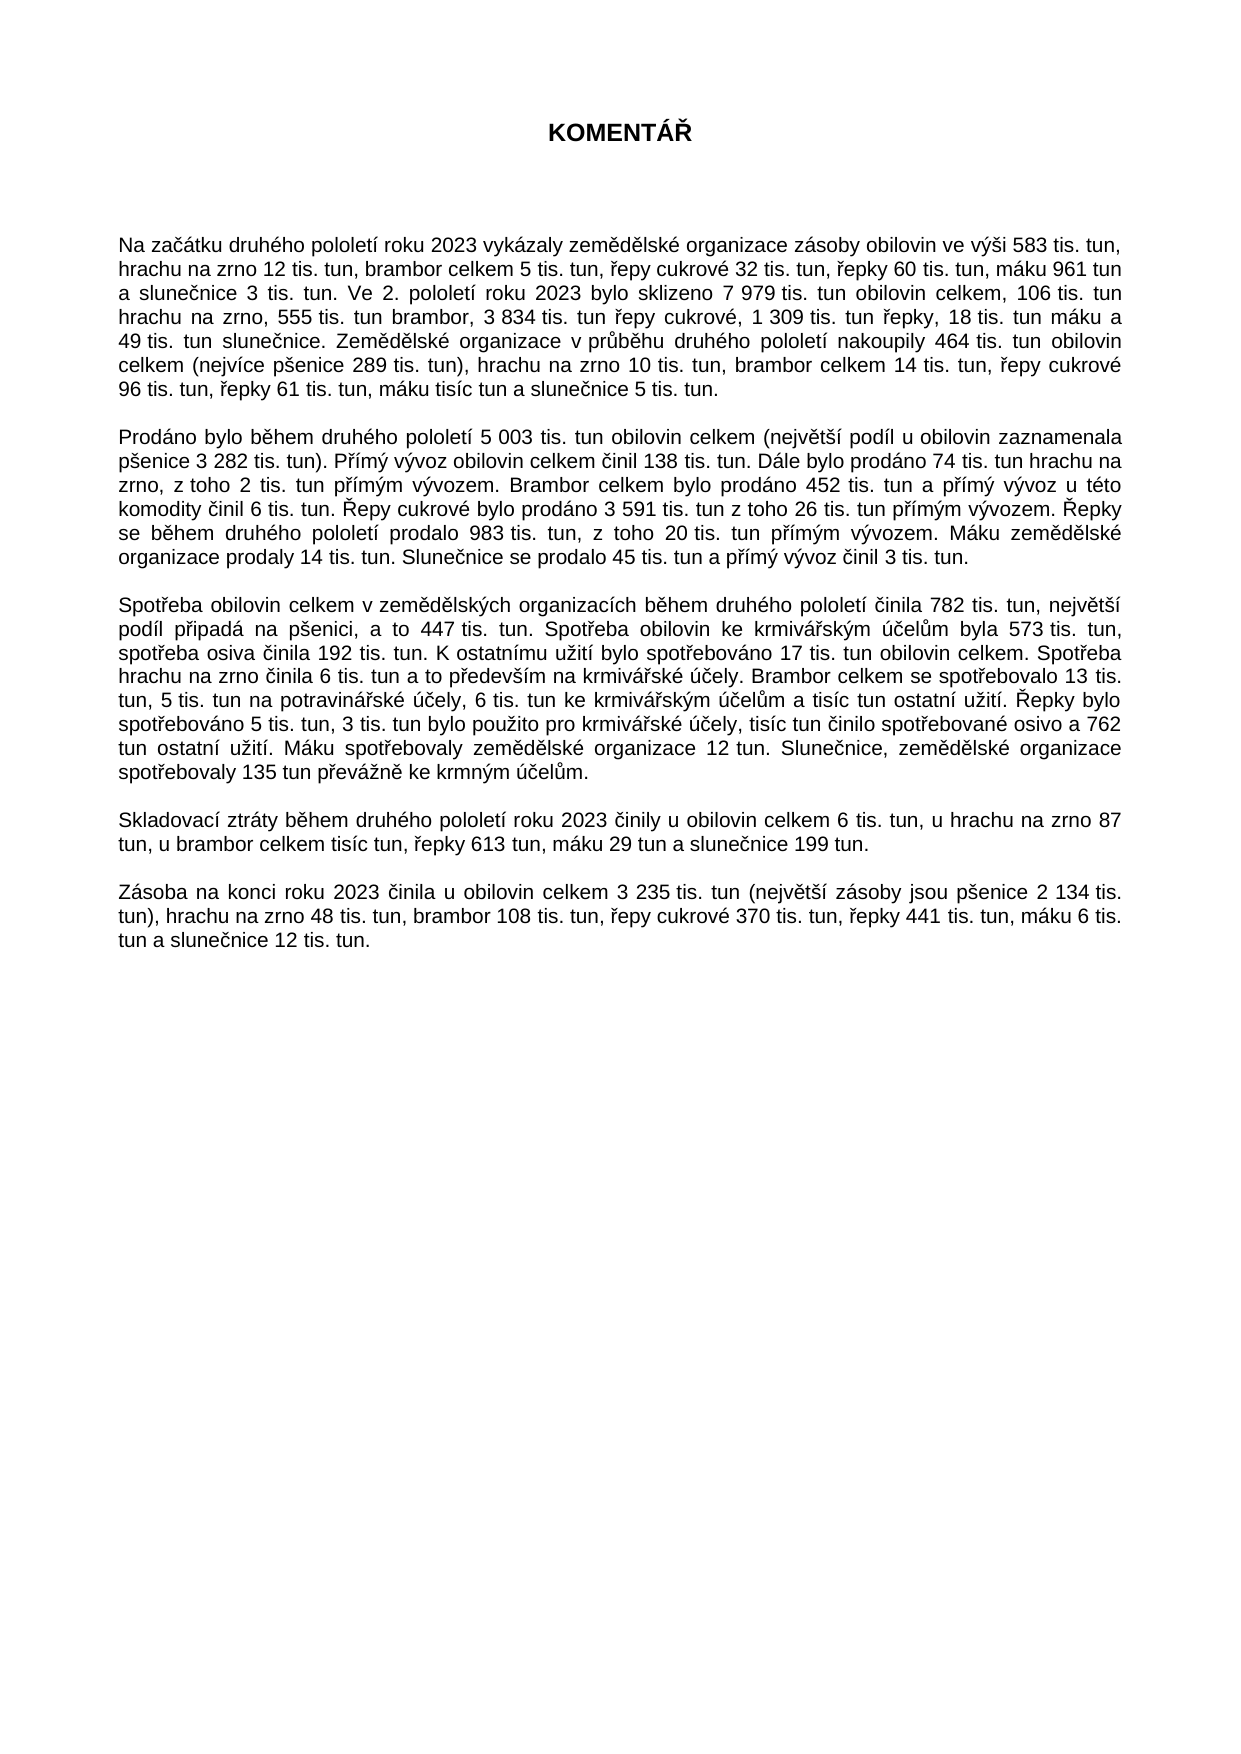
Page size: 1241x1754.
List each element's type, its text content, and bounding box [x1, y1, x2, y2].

text Spotřeba obilovin celkem v zemědělských organizacích během druhého pololetí činila 782 tis. tun, největší podíl připadá na pšenici, a to 447 tis. tun. Spotřeba obilovin ke krmivářským účelům byla 573 tis. tun, spotřeba osiva činila 192 tis. tun. K ostatnímu užití bylo spotřebováno 17 tis. tun obilovin celkem. Spotřeba hrachu na zrno činila 6 tis. tun a to především na krmivářské účely. Brambor celkem se spotřebovalo 13 tis. tun, 5 tis. tun na potravinářské účely, 6 tis. tun ke krmivářským účelům a tisíc tun ostatní užití. Řepky bylo spotřebováno 5 tis. tun, 3 tis. tun bylo použito pro krmivářské účely, tisíc tun činilo spotřebované osivo a 762 tun ostatní užití. Máku spotřebovaly zemědělské organizace 12 tun. Slunečnice, zemědělské organizace spotřebovaly 135 tun převážně ke krmným účelům. [118, 592, 1122, 784]
text Zásoba na konci roku 2023 činila u obilovin celkem 3 235 tis. tun (největší zásoby jsou pšenice 2 134 tis. tun), hrachu na zrno 48 tis. tun, brambor 108 tis. tun, řepy cukrové 370 tis. tun, řepky 441 tis. tun, máku 6 tis. tun a slunečnice 12 tis. tun. [118, 880, 1122, 952]
text Prodáno bylo během druhého pololetí 5 003 tis. tun obilovin celkem (největší podíl u obilovin zaznamenala pšenice 3 282 tis. tun). Přímý vývoz obilovin celkem činil 138 tis. tun. Dále bylo prodáno 74 tis. tun hrachu na zrno, z toho 2 tis. tun přímým vývozem. Brambor celkem bylo prodáno 452 tis. tun a přímý vývoz u této komodity činil 6 tis. tun. Řepy cukrové bylo prodáno 3 591 tis. tun z toho 26 tis. tun přímým vývozem. Řepky se během druhého pololetí prodalo 983 tis. tun, z toho 20 tis. tun přímým vývozem. Máku zemědělské organizace prodaly 14 tis. tun. Slunečnice se prodalo 45 tis. tun a přímý vývoz činil 3 tis. tun. [118, 425, 1122, 568]
text Skladovací ztráty během druhého pololetí roku 2023 činily u obilovin celkem 6 tis. tun, u hrachu na zrno 87 tun, u brambor celkem tisíc tun, řepky 613 tun, máku 29 tun a slunečnice 199 tun. [118, 808, 1122, 856]
subtitle KOMENTÁŘ [118, 118, 1122, 147]
text Na začátku druhého pololetí roku 2023 vykázaly zemědělské organizace zásoby obilovin ve výši 583 tis. tun, hrachu na zrno 12 tis. tun, brambor celkem 5 tis. tun, řepy cukrové 32 tis. tun, řepky 60 tis. tun, máku 961 tun a slunečnice 3 tis. tun. Ve 2. pololetí roku 2023 bylo sklizeno 7 979 tis. tun obilovin celkem, 106 tis. tun hrachu na zrno, 555 tis. tun brambor, 3 834 tis. tun řepy cukrové, 1 309 tis. tun řepky, 18 tis. tun máku a 49 tis. tun slunečnice. Zemědělské organizace v průběhu druhého pololetí nakoupily 464 tis. tun obilovin celkem (nejvíce pšenice 289 tis. tun), hrachu na zrno 10 tis. tun, brambor celkem 14 tis. tun, řepy cukrové 96 tis. tun, řepky 61 tis. tun, máku tisíc tun a slunečnice 5 tis. tun. [118, 233, 1122, 401]
